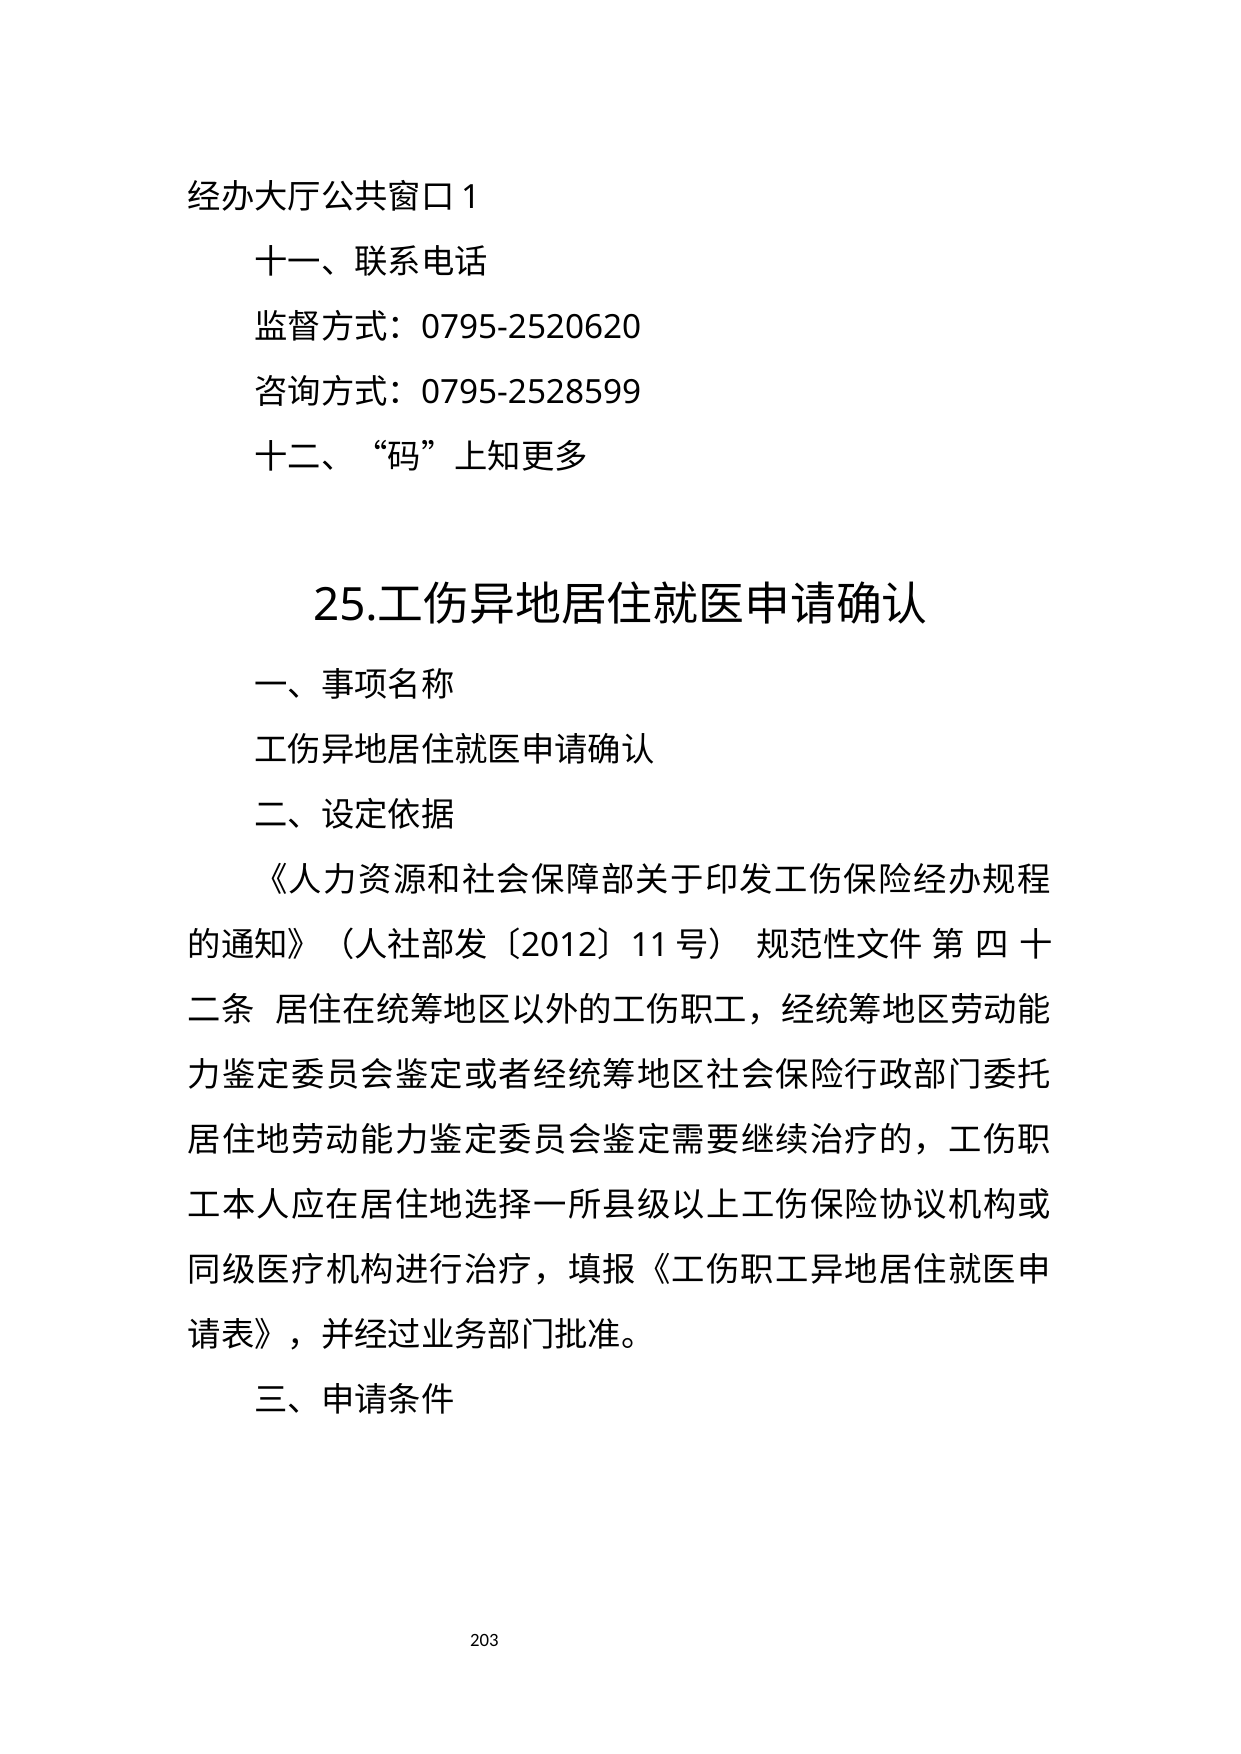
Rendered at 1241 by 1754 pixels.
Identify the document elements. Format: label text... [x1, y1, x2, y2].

text 十二、“码”上知更多 [187, 422, 1053, 487]
text 《人力资源和社会保障部关于印发工伤保险经办规程的通知》（人社部发〔2012〕11号） 规范性文件 第四十二条 居住在统筹地区以外的工伤职工，经统筹地区劳动能力鉴定委员会鉴定或者经统筹地区社会保险行政部门委托居住地劳动能力鉴定委员会鉴定需要继续治疗的，工伤职工本人应在居住地选择一所县级以上工伤保险协议机构或同级医疗机构进行治疗，填报《工伤职工异地居住就医申请表》，并经过业务部门批准。 [187, 844, 1053, 1364]
text 监督方式：0795-2520620 [187, 292, 1053, 357]
text 25.工伤异地居住就医申请确认 [187, 552, 1053, 649]
text 咨询方式：0795-2528599 [187, 357, 1053, 422]
text 工伤异地居住就医申请确认 [187, 714, 1053, 779]
text 一、事项名称 [187, 649, 1053, 714]
text 十一、联系电话 [187, 227, 1053, 292]
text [187, 162, 1053, 227]
text 三、申请条件 [187, 1364, 1053, 1429]
text 二、设定依据 [187, 779, 1053, 844]
